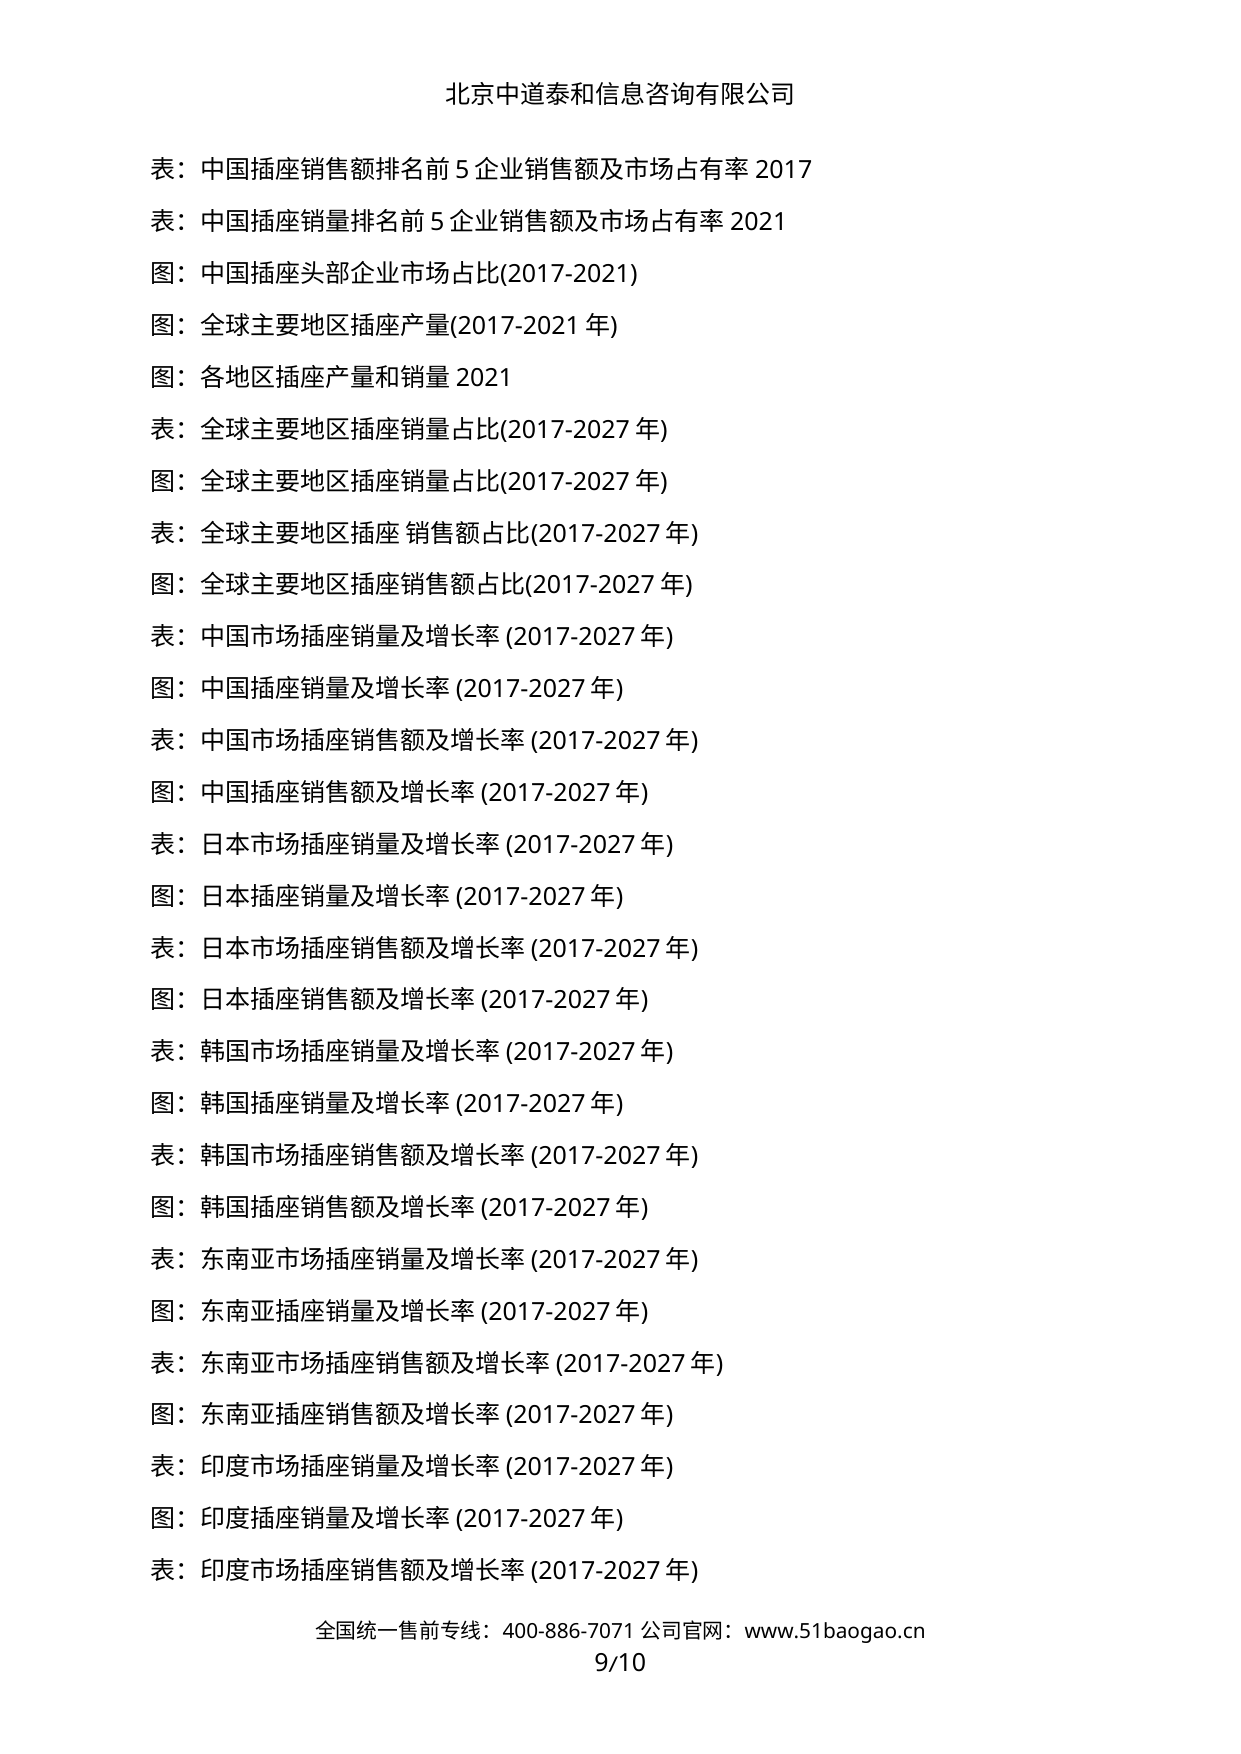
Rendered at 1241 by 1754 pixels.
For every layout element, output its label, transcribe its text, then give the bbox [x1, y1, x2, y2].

text 图：印度插座销量及增长率 (2017-2027年) [150, 1499, 1090, 1535]
text 图：韩国插座销量及增长率 (2017-2027年) [150, 1084, 1090, 1120]
text 表：东南亚市场插座销量及增长率 (2017-2027年) [150, 1239, 1090, 1276]
text 表：日本市场插座销售额及增长率 (2017-2027年) [150, 928, 1090, 964]
text 图：中国插座销售额及增长率 (2017-2027年) [150, 772, 1090, 809]
text 表：印度市场插座销量及增长率 (2017-2027年) [150, 1447, 1090, 1483]
text 图：全球主要地区插座产量(2017-2021年) [150, 306, 1090, 342]
text 图：日本插座销量及增长率 (2017-2027年) [150, 876, 1090, 912]
text 表：印度市场插座销售额及增长率 (2017-2027年) [150, 1551, 1090, 1587]
text 图：东南亚插座销量及增长率 (2017-2027年) [150, 1291, 1090, 1327]
text 图：全球主要地区插座销售额占比(2017-2027年) [150, 565, 1090, 601]
text 表：韩国市场插座销量及增长率 (2017-2027年) [150, 1032, 1090, 1068]
text 表：韩国市场插座销售额及增长率 (2017-2027年) [150, 1136, 1090, 1172]
text 表：中国插座销售额排名前5企业销售额及市场占有率 2017 [150, 150, 1090, 186]
text 图：东南亚插座销售额及增长率 (2017-2027年) [150, 1395, 1090, 1431]
text 表：日本市场插座销量及增长率 (2017-2027年) [150, 824, 1090, 861]
text 图：中国插座头部企业市场占比(2017-2021) [150, 254, 1090, 290]
text 表：全球主要地区插座 销售额占比(2017-2027年) [150, 513, 1090, 549]
text 图：各地区插座产量和销量 2021 [150, 357, 1090, 394]
text 图：韩国插座销售额及增长率 (2017-2027年) [150, 1187, 1090, 1224]
text 图：全球主要地区插座销量占比(2017-2027年) [150, 461, 1090, 497]
text 图：日本插座销售额及增长率 (2017-2027年) [150, 980, 1090, 1016]
text 表：东南亚市场插座销售额及增长率 (2017-2027年) [150, 1343, 1090, 1379]
text 表：全球主要地区插座销量占比(2017-2027年) [150, 409, 1090, 446]
text 图：中国插座销量及增长率 (2017-2027年) [150, 669, 1090, 705]
text 表：中国插座销量排名前5企业销售额及市场占有率 2021 [150, 202, 1090, 238]
text 表：中国市场插座销量及增长率 (2017-2027年) [150, 617, 1090, 653]
text 表：中国市场插座销售额及增长率 (2017-2027年) [150, 721, 1090, 757]
